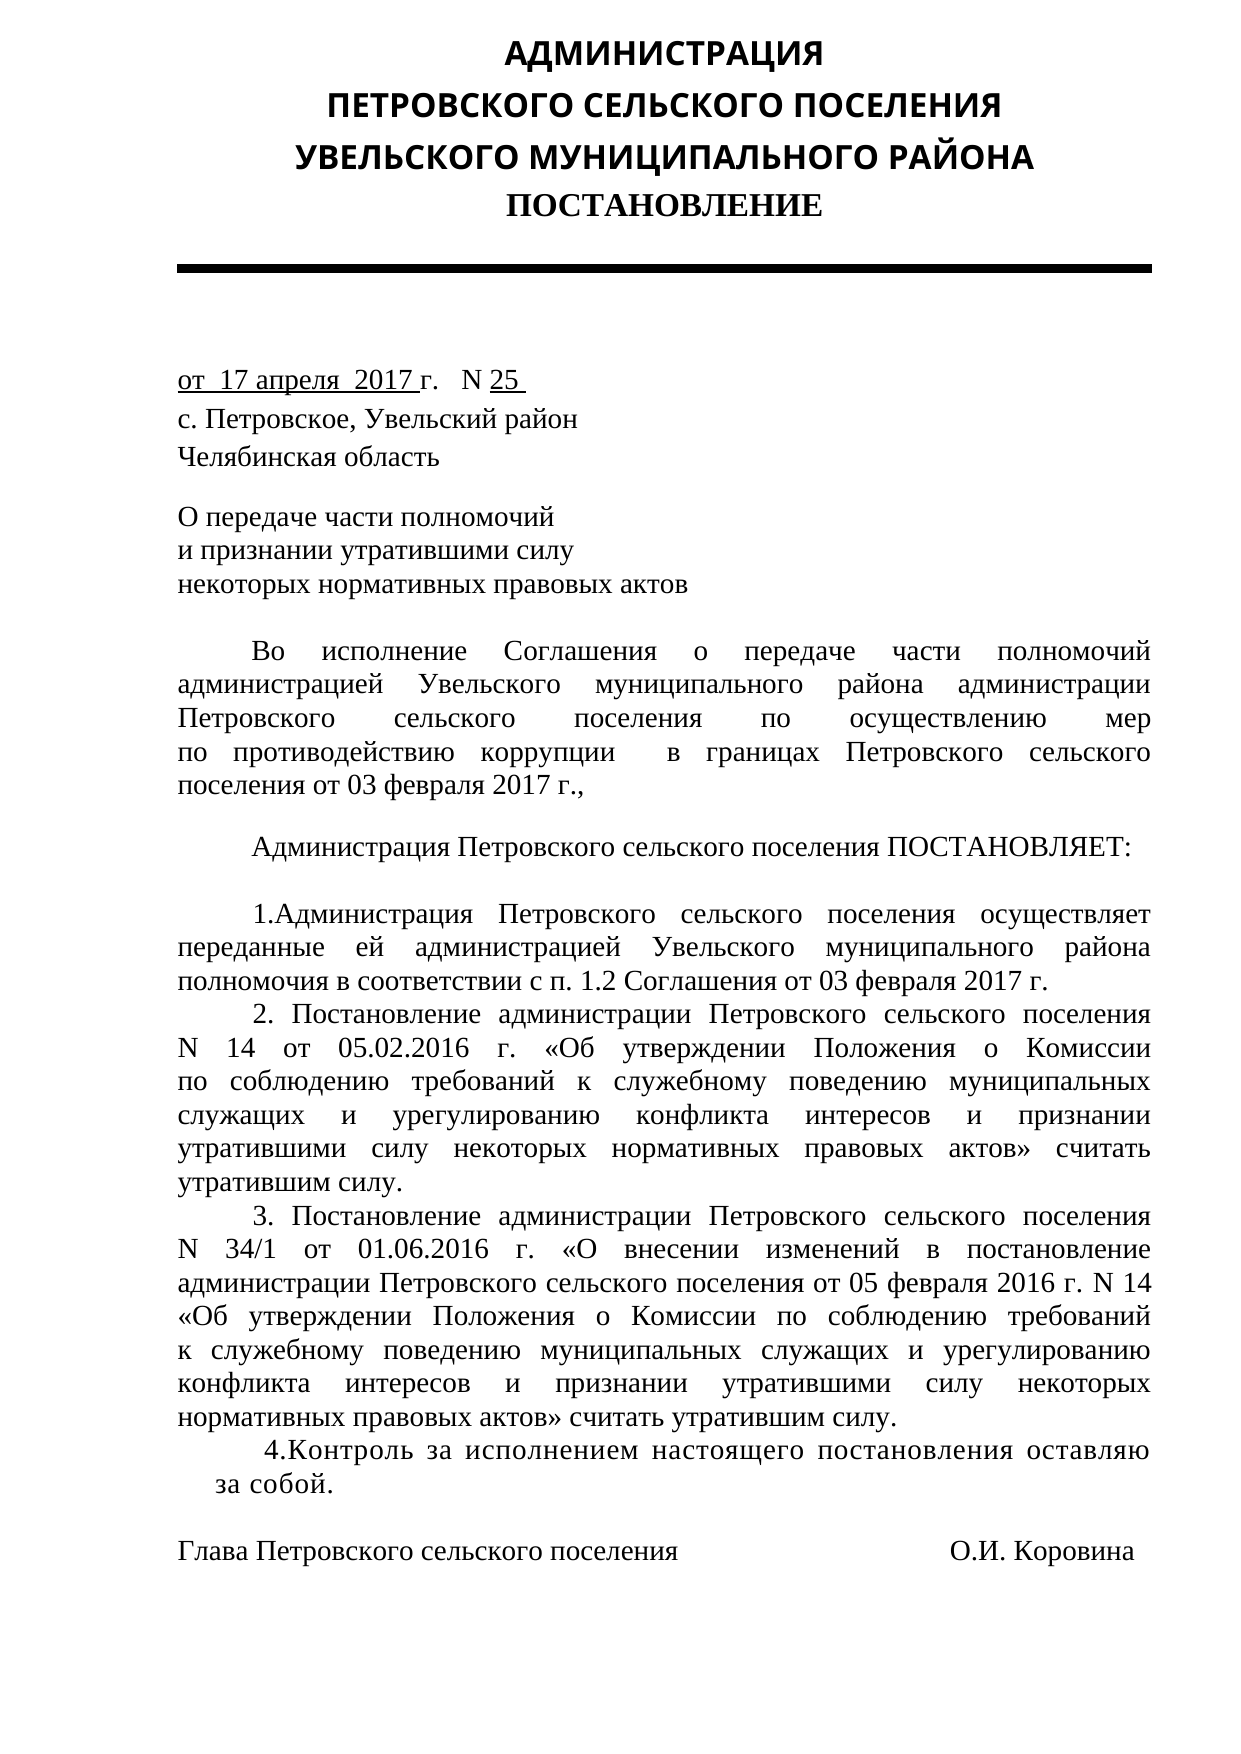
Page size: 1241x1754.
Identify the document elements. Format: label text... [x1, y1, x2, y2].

text некоторых нормативных правовых актов [177, 566, 1152, 599]
text от 17 апреля 2017 г. N 25 с. Петровское, Увельский район Челябинская область [177, 362, 1152, 473]
list 3. Постановление администрации Петровского сельского поселения N 34/1 от 01.06.2016 г. «О внесении изменений в постановление администрации Петровского сельского поселения от 05 февраля 2016 г. N 14 «Об утверждении Положения о Комиссии по соблюдению требований к служебному поведению муниципальных служащих и урегулированию конфликта интересов и признании утратившими силу некоторых нормативных правовых актов» считать утратившим силу. [177, 1198, 1152, 1432]
list 1.Администрация Петровского сельского поселения осуществляет переданные ей администрацией Увельского муниципального района полномочия в соответствии с п. 1.2 Соглашения от 03 февраля 2017 г. [177, 896, 1152, 996]
text АДМИНИСТРАЦИЯ ПЕТРОВСКОГО СЕЛЬСКОГО ПОСЕЛЕНИЯ УВЕЛЬСКОГО МУНИЦИПАЛЬНОГО РАЙОНА ПОСТАНОВЛЕНИЕ [177, 29, 1152, 223]
text Администрация Петровского сельского поселения ПОСТАНОВЛЯЕТ: [177, 829, 1152, 862]
text и признании утратившими силу [177, 532, 1152, 566]
text Глава Петровского сельского поселения О.И. Коровина [177, 1533, 1152, 1567]
text Во исполнение Соглашения о передаче части полномочий администрацией Увельского муниципального района администрации Петровского сельского поселения по осуществлению мер по противодействию коррупции в границах Петровского сельского поселения от 03 февраля 2017 г., [177, 633, 1152, 801]
list 2. Постановление администрации Петровского сельского поселения N 14 от 05.02.2016 г. «Об утверждении Положения о Комиссии по соблюдению требований к служебному поведению муниципальных служащих и урегулированию конфликта интересов и признании утратившими силу некоторых нормативных правовых актов» считать утратившим силу. [177, 996, 1152, 1198]
text О передаче части полномочий [177, 499, 1152, 532]
list 4.Контроль за исполнением настоящего постановления оставляю за собой. [215, 1432, 1152, 1499]
